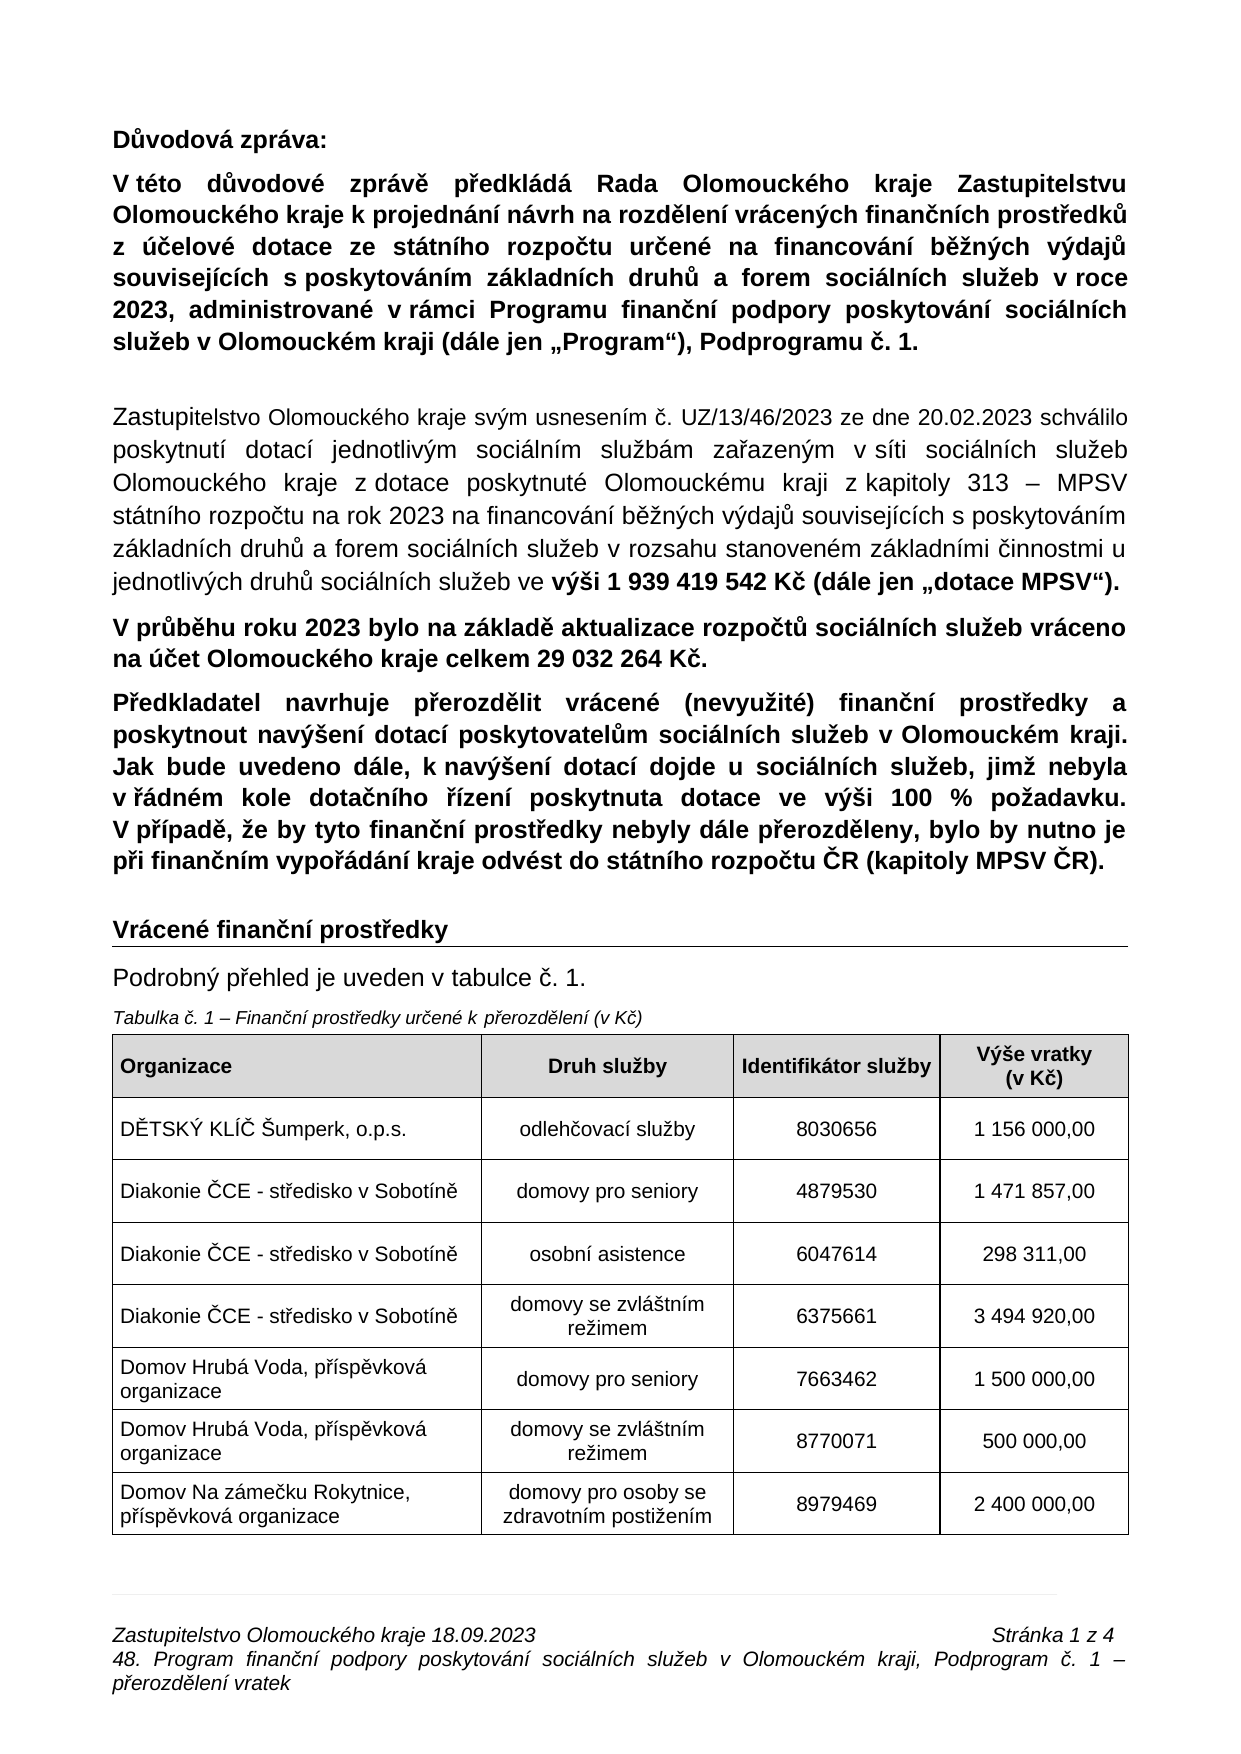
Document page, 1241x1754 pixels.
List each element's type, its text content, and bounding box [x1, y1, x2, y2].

table_cell osobní asistence [482, 1223, 733, 1284]
table_cell Diakonie ČCE - středisko v Sobotíně [113, 1285, 481, 1347]
table_cell 1 156 000,00 [941, 1098, 1128, 1159]
text Zastupitelstvo Olomouckého kraje svým usnesením č. UZ/13/46/2023 ze dne 20.02.2023 schválilo poskytnutí dotací jednotlivým sociálním službám zařazeným v síti sociálních služeb Olomouckého kraje z dotace poskytnuté Olomouckému kraji z kapitoly 313 – MPSV státního rozpočtu na rok 2023 na financování běžných výdajů souvisejících s poskytováním základních druhů a forem sociálních služeb v rozsahu stanoveném základními činnostmi u jednotlivých druhů sociálních služeb ve výši 1 939 419 542 Kč (dále jen „dotace MPSV“). [112, 402, 1128, 596]
table_cell 500 000,00 [941, 1410, 1128, 1472]
table_cell DĚTSKÝ KLÍČ Šumperk, o.p.s. [113, 1098, 481, 1159]
table_cell Domov Hrubá Voda, příspěvková organizace [113, 1410, 481, 1472]
table_cell 8979469 [734, 1473, 939, 1534]
table_cell Diakonie ČCE - středisko v Sobotíně [113, 1160, 481, 1222]
table_cell 8030656 [734, 1098, 939, 1159]
table_cell 6375661 [734, 1285, 939, 1347]
text Předkladatel navrhuje přerozdělit vrácené (nevyužité) finanční prostředky a poskytnout navýšení dotací poskytovatelům sociálních služeb v Olomouckém kraji. Jak bude uvedeno dále, k navýšení dotací dojde u sociálních služeb, jimž nebyla v řádném kole dotačního řízení poskytnuta dotace ve výši 100 % požadavku. V případě, že by tyto finanční prostředky nebyly dále přerozděleny, bylo by nutno je při finančním vypořádání kraje odvést do státního rozpočtu ČR (kapitoly MPSV ČR). [112, 688, 1128, 875]
table_cell odlehčovací služby [482, 1098, 733, 1159]
table_cell 2 400 000,00 [941, 1473, 1128, 1534]
table_cell 6047614 [734, 1223, 939, 1284]
table_cell Domov Na zámečku Rokytnice, příspěvková organizace [113, 1473, 481, 1534]
text Důvodová zpráva: [112, 125, 1128, 153]
text V této důvodové zprávě předkládá Rada Olomouckého kraje Zastupitelstvu Olomouckého kraje k projednání návrh na rozdělení vrácených finančních prostředků z účelové dotace ze státního rozpočtu určené na financování běžných výdajů souvisejících s poskytováním základních druhů a forem sociálních služeb v roce 2023, administrované v rámci Programu finanční podpory poskytování sociálních služeb v Olomouckém kraji (dále jen „Program“), Podprogramu č. 1. [112, 169, 1128, 355]
table_cell 1 471 857,00 [941, 1160, 1128, 1222]
text Podrobný přehled je uveden v tabulce č. 1. [112, 962, 1128, 991]
table_cell domovy pro osoby se zdravotním postižením [482, 1473, 733, 1534]
table_cell 8770071 [734, 1410, 939, 1472]
table_cell Domov Hrubá Voda, příspěvková organizace [113, 1348, 481, 1409]
table_header Druh služby [482, 1035, 733, 1097]
text Tabulka č. 1 – Finanční prostředky určené k přerozdělení (v Kč) [112, 1007, 1128, 1028]
table_cell 298 311,00 [941, 1223, 1128, 1284]
table_cell domovy pro seniory [482, 1348, 733, 1409]
table_cell domovy se zvláštním režimem [482, 1410, 733, 1472]
table_cell domovy pro seniory [482, 1160, 733, 1222]
text Vrácené finanční prostředky [112, 915, 1128, 946]
table_cell 4879530 [734, 1160, 939, 1222]
table_cell domovy se zvláštním režimem [482, 1285, 733, 1347]
table_cell Diakonie ČCE - středisko v Sobotíně [113, 1223, 481, 1284]
table_cell 3 494 920,00 [941, 1285, 1128, 1347]
table_cell 7663462 [734, 1348, 939, 1409]
table_cell 1 500 000,00 [941, 1348, 1128, 1409]
table_header Výše vratky (v Kč) [941, 1035, 1128, 1097]
table_header Identifikátor služby [734, 1035, 939, 1097]
text V průběhu roku 2023 bylo na základě aktualizace rozpočtů sociálních služeb vráceno na účet Olomouckého kraje celkem 29 032 264 Kč. [112, 613, 1128, 673]
table_header Organizace [113, 1035, 481, 1097]
